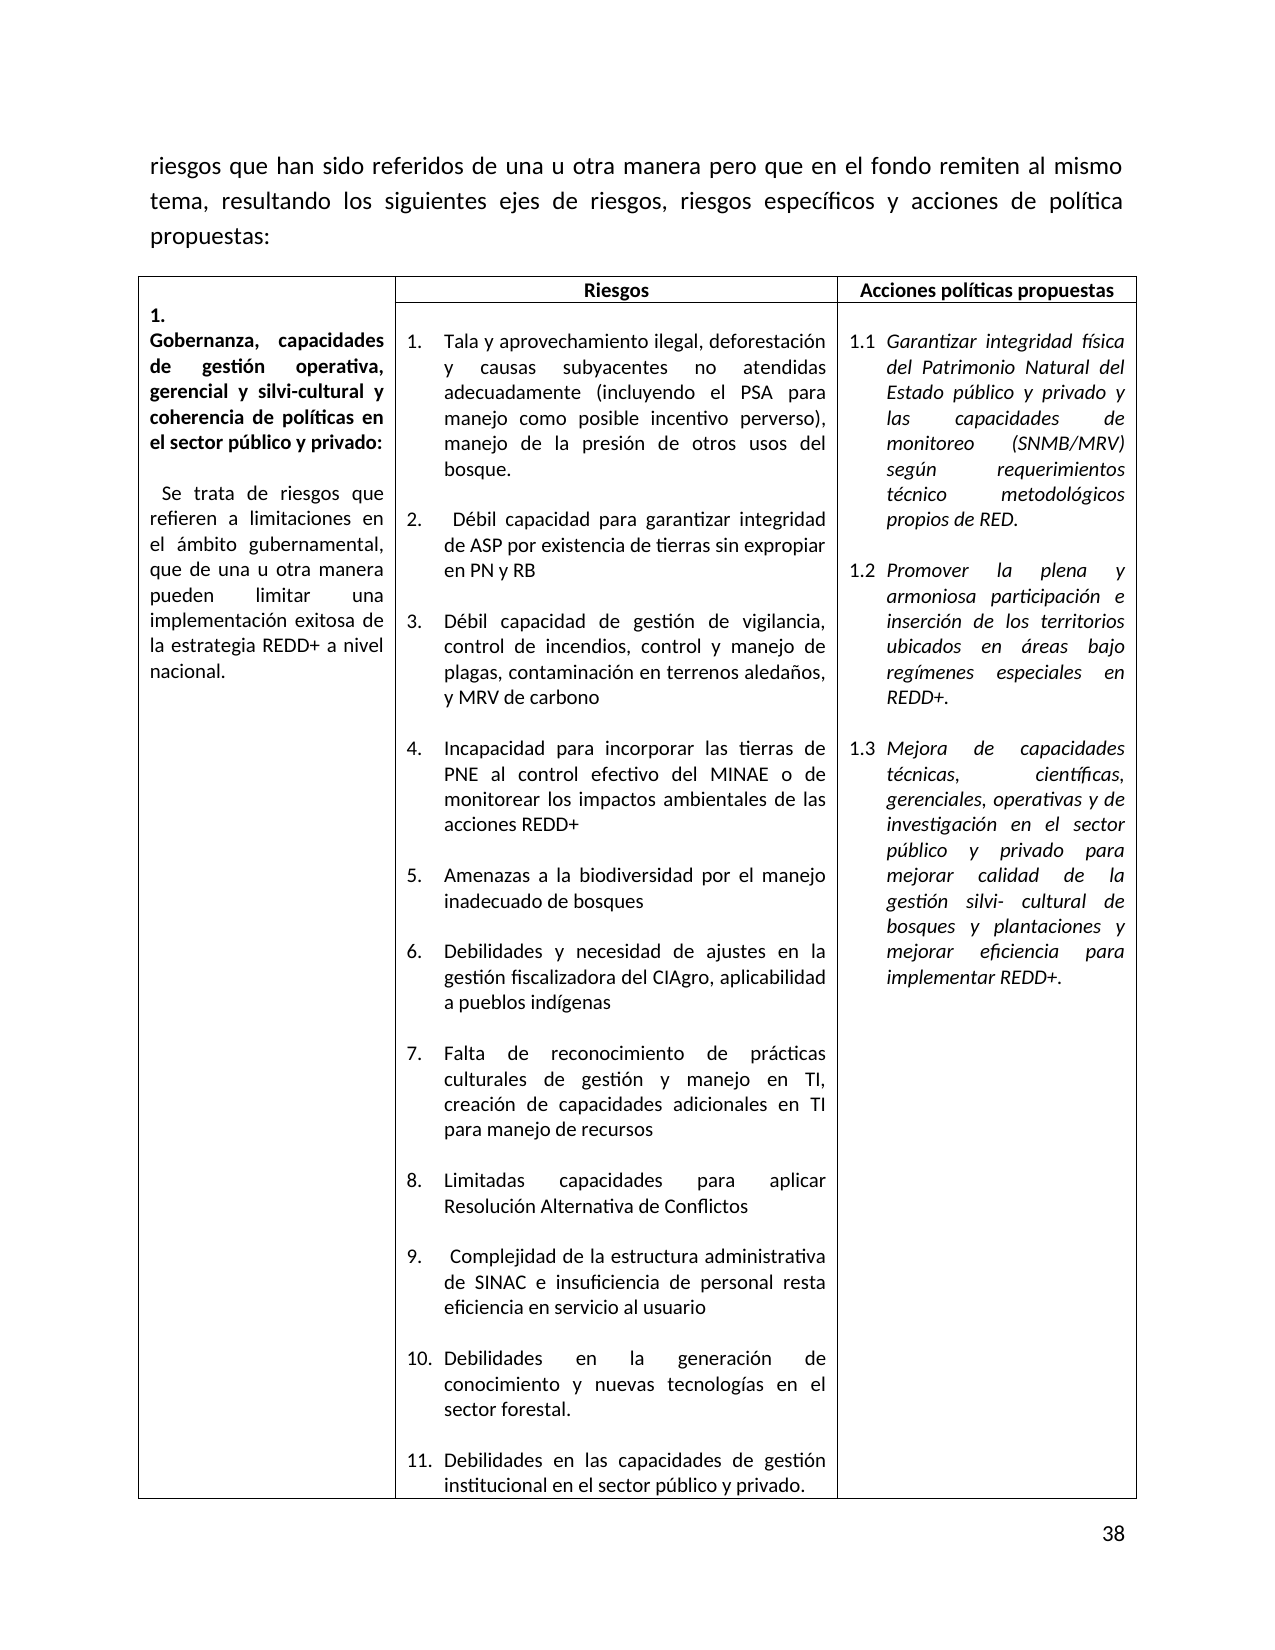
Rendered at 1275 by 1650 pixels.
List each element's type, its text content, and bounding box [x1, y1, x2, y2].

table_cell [396, 303, 837, 1498]
table_header Riesgos [396, 277, 837, 302]
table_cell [838, 303, 1136, 1498]
table_header Acciones políticas propuestas [838, 277, 1136, 302]
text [150, 150, 1125, 251]
table_header 1. Gobernanza, capacidades de gestión operativa, gerencial y silvi-cultural y coherencia de políticas en el sector público y privado: Se trata de riesgos que refieren a limitaciones en el ámbito gubernamental, que de una u otra manera pueden limitar una implementación exitosa de la estrategia REDD+ a nivel nacional. [139, 277, 395, 1498]
